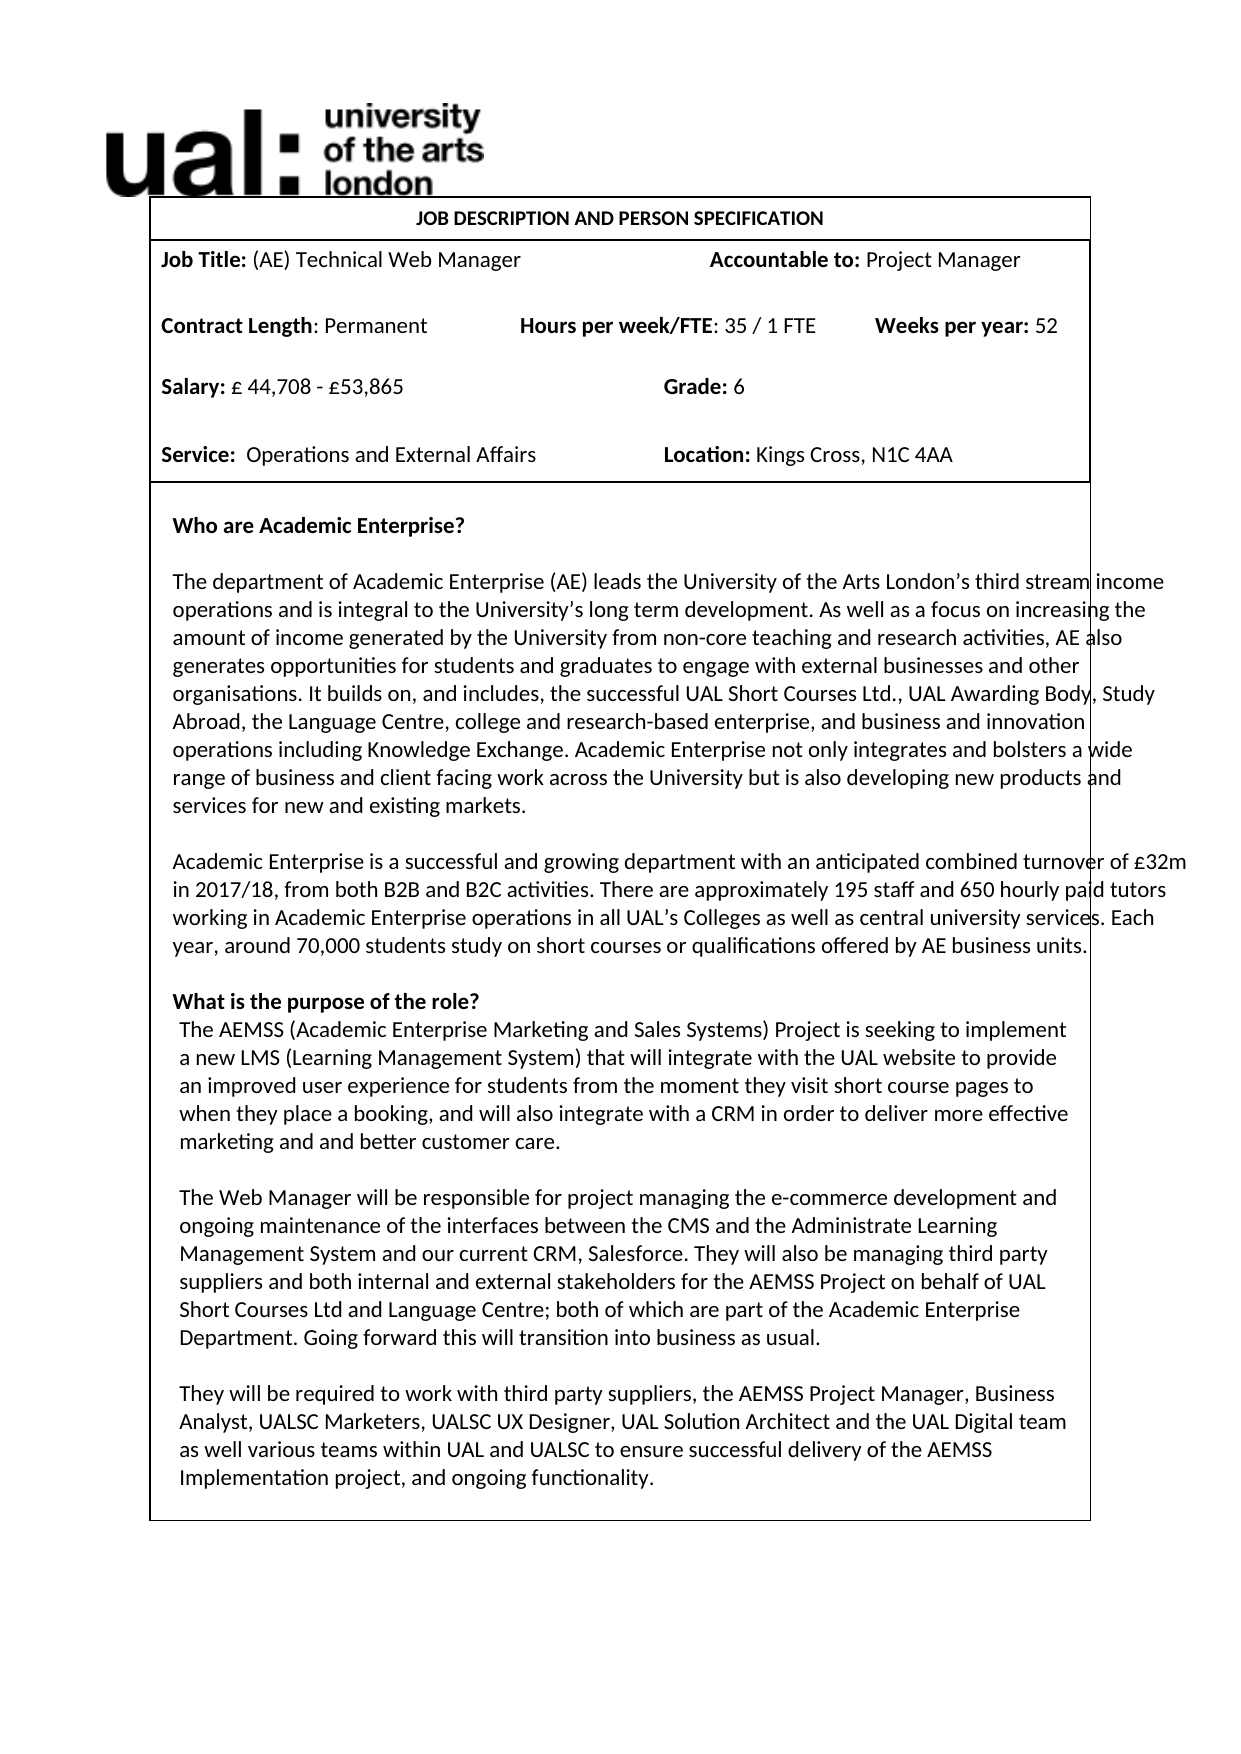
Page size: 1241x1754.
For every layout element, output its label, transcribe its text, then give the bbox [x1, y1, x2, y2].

table_cell The AEMSS (Academic Enterprise Marketing and Sales Systems) Project is seeking to implement a new LMS (Learning Management System) that will integrate with the UAL website to provide an improved user experience for students from the moment they visit short course pages to when they place a booking, and will also integrate with a CRM in order to deliver more effective marketing and and better customer care. The Web Manager will be responsible for project managing the e-commerce development and ongoing maintenance of the interfaces between the CMS and the Administrate Learning Management System and our current CRM, Salesforce. They will also be managing third party suppliers and both internal and external stakeholders for the AEMSS Project on behalf of UAL Short Courses Ltd and Language Centre; both of which are part of the Academic Enterprise Department. Going forward this will transition into business as usual. They will be required to work with third party suppliers, the AEMSS Project Manager, Business Analyst, UALSC Marketers, UALSC UX Designer, UAL Solution Architect and the UAL Digital team as well various teams within UAL and UALSC to ensure successful delivery of the AEMSS Implementation project, and ongoing functionality. [151, 483, 1090, 1519]
table_cell Contract Length: Permanent [151, 278, 493, 344]
table_cell Accountable to: Project Manager [652, 241, 1089, 277]
table_header JOB DESCRIPTION AND PERSON SPECIFICATION [151, 198, 1090, 239]
table_cell Hours per week/FTE: 35 / 1 FTE [493, 278, 828, 344]
table_cell Weeks per year: 52 [828, 278, 1089, 344]
table_cell Salary: £ 44,708 - £53,865 [151, 344, 652, 400]
table_cell Location: Kings Cross, N1C 4AA [652, 400, 1089, 481]
table_cell Grade: 6 [652, 344, 1089, 400]
picture [105, 103, 484, 197]
table_cell Service: Operations and External Affairs [151, 400, 652, 481]
table_cell Job Title: (AE) Technical Web Manager [151, 241, 652, 277]
